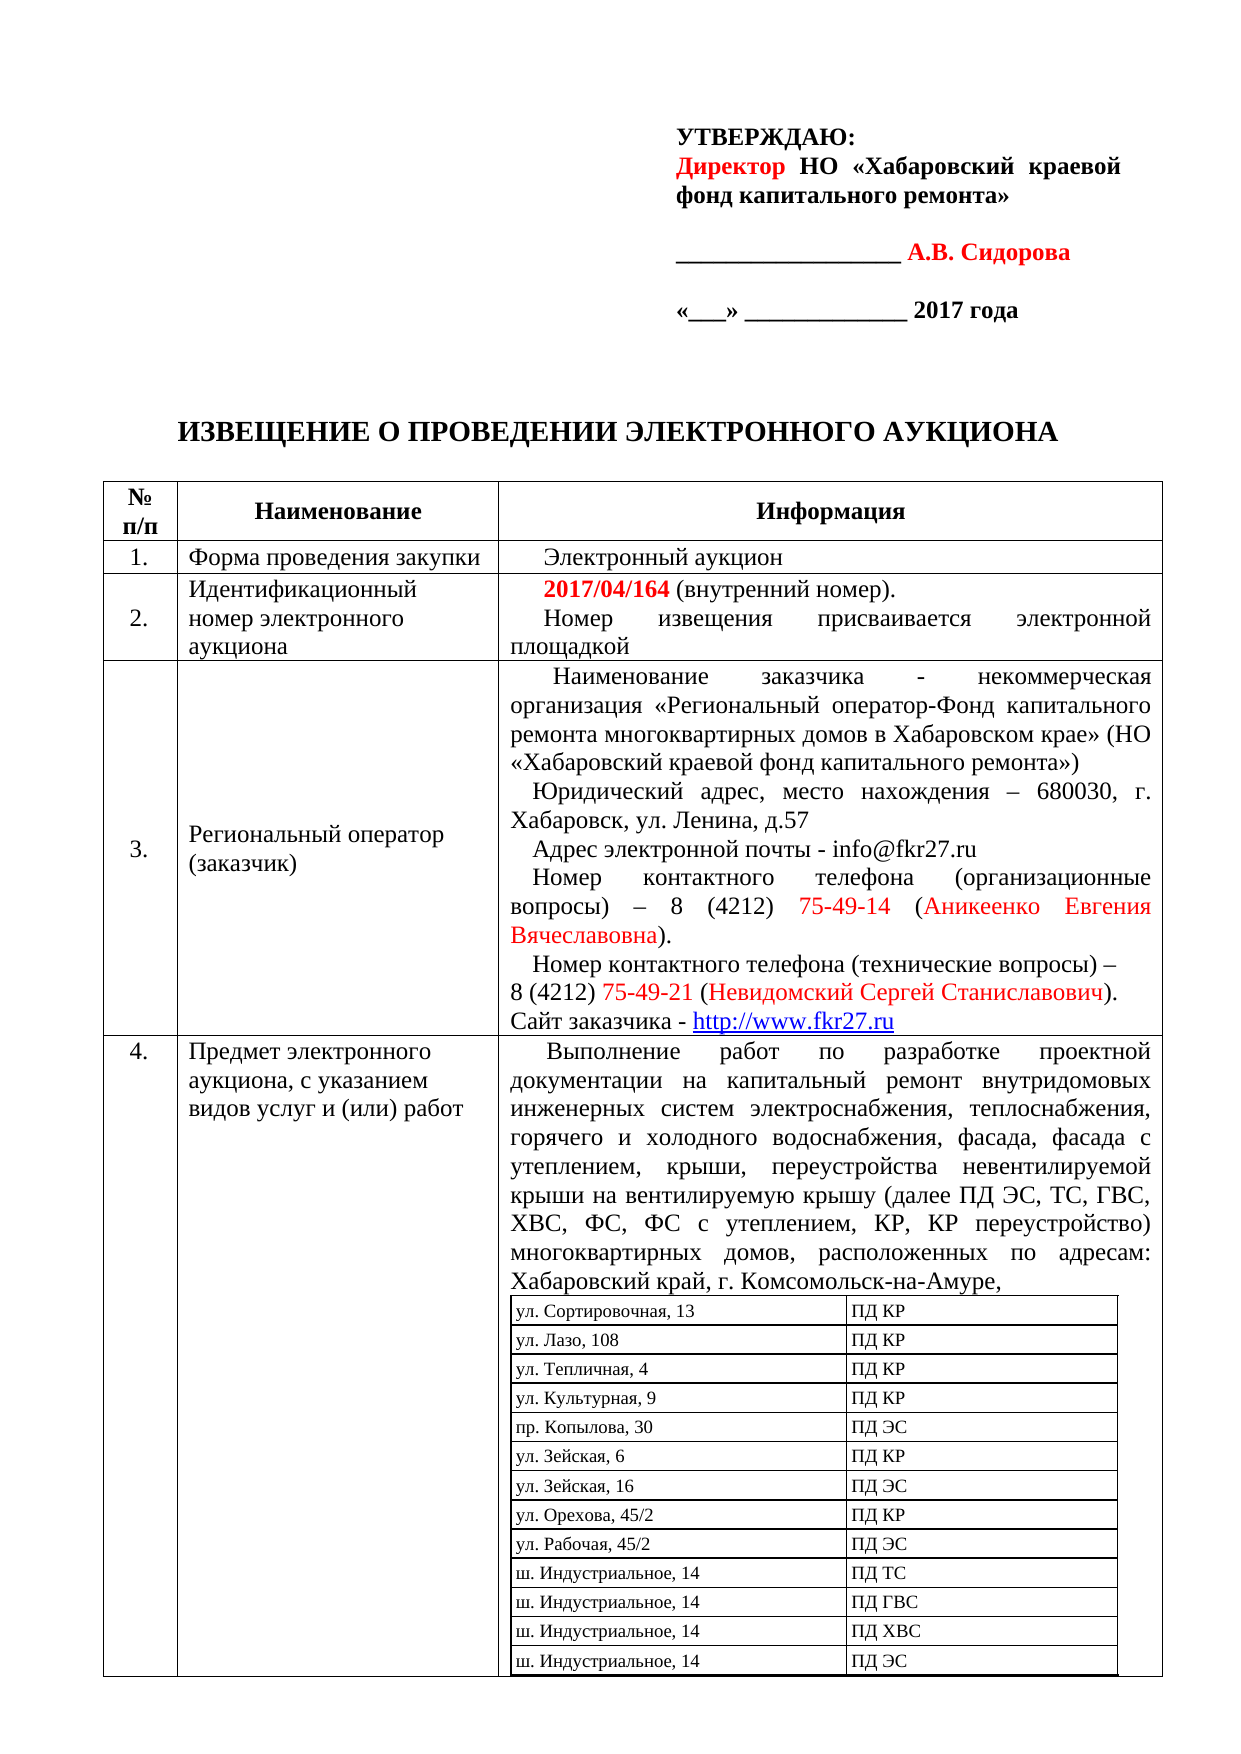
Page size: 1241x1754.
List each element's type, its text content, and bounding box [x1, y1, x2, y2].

table_cell [104, 574, 177, 660]
table_cell Наименование заказчика - некоммерческая организация «Региональный оператор-Фонд капитального ремонта многоквартирных домов в Хабаровском крае» (НО «Хабаровский краевой фонд капитального ремонта») Юридический адрес, место нахождения – 680030, г. Хабаровск, ул. Ленина, д.57 Адрес электронной почты - info@fkr27.ru Номер контактного телефона (организационные вопросы) – 8 (4212) 75-49-14 (Аникеенко Евгения Вячеславовна). Номер контактного телефона (технические вопросы) – 8 (4212) 75-49-21 (Невидомский Сергей Станиславович). Сайт заказчика - http://www.fkr27.ru [499, 661, 1162, 1035]
table_cell Форма проведения закупки [178, 541, 498, 573]
table_cell 2017/04/164 (внутренний номер). Номер извещения присваивается электронной площадкой [499, 574, 1162, 660]
table_cell [104, 541, 177, 573]
table_cell Электронный аукцион [499, 541, 1162, 573]
table_header № п/п [104, 482, 177, 539]
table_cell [178, 1036, 498, 1676]
table_cell [104, 1036, 177, 1676]
table_cell [104, 661, 177, 1035]
table_cell Идентификационный номер электронного аукциона [178, 574, 498, 660]
table_header Информация [499, 482, 1162, 539]
text ИЗВЕЩЕНИЕ О ПРОВЕДЕНИИ ЭЛЕКТРОННОГО АУКЦИОНА [177, 414, 1152, 447]
table_header Наименование [178, 482, 498, 539]
table_header УТВЕРЖДАЮ: Директор НО «Хабаровский краевой фонд капитального ремонта» __________________ А.В. Сидорова «___» _____________ 2017 года [665, 122, 1151, 414]
table_cell Региональный оператор (заказчик) [178, 661, 498, 1035]
